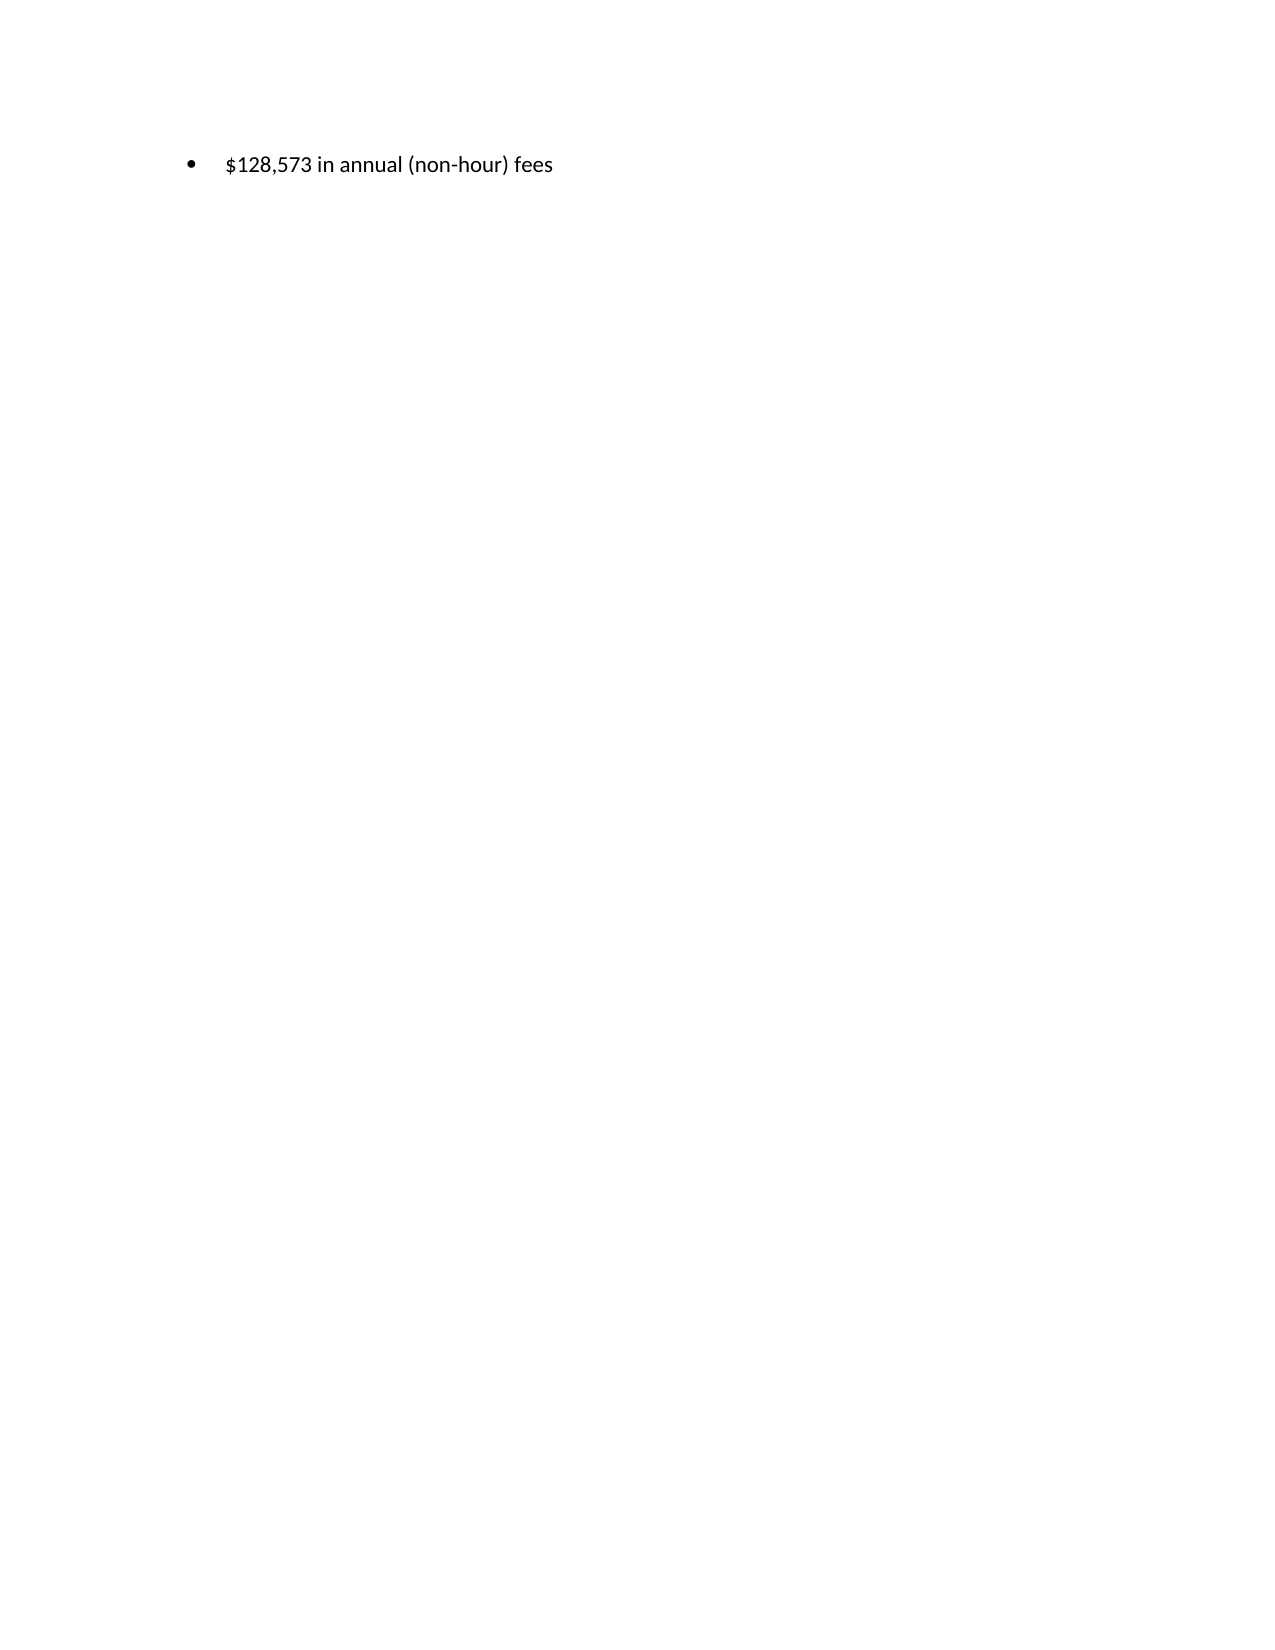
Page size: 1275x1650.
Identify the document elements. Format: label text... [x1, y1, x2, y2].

list $128,573 in annual (non-hour) fees [187, 150, 1125, 178]
